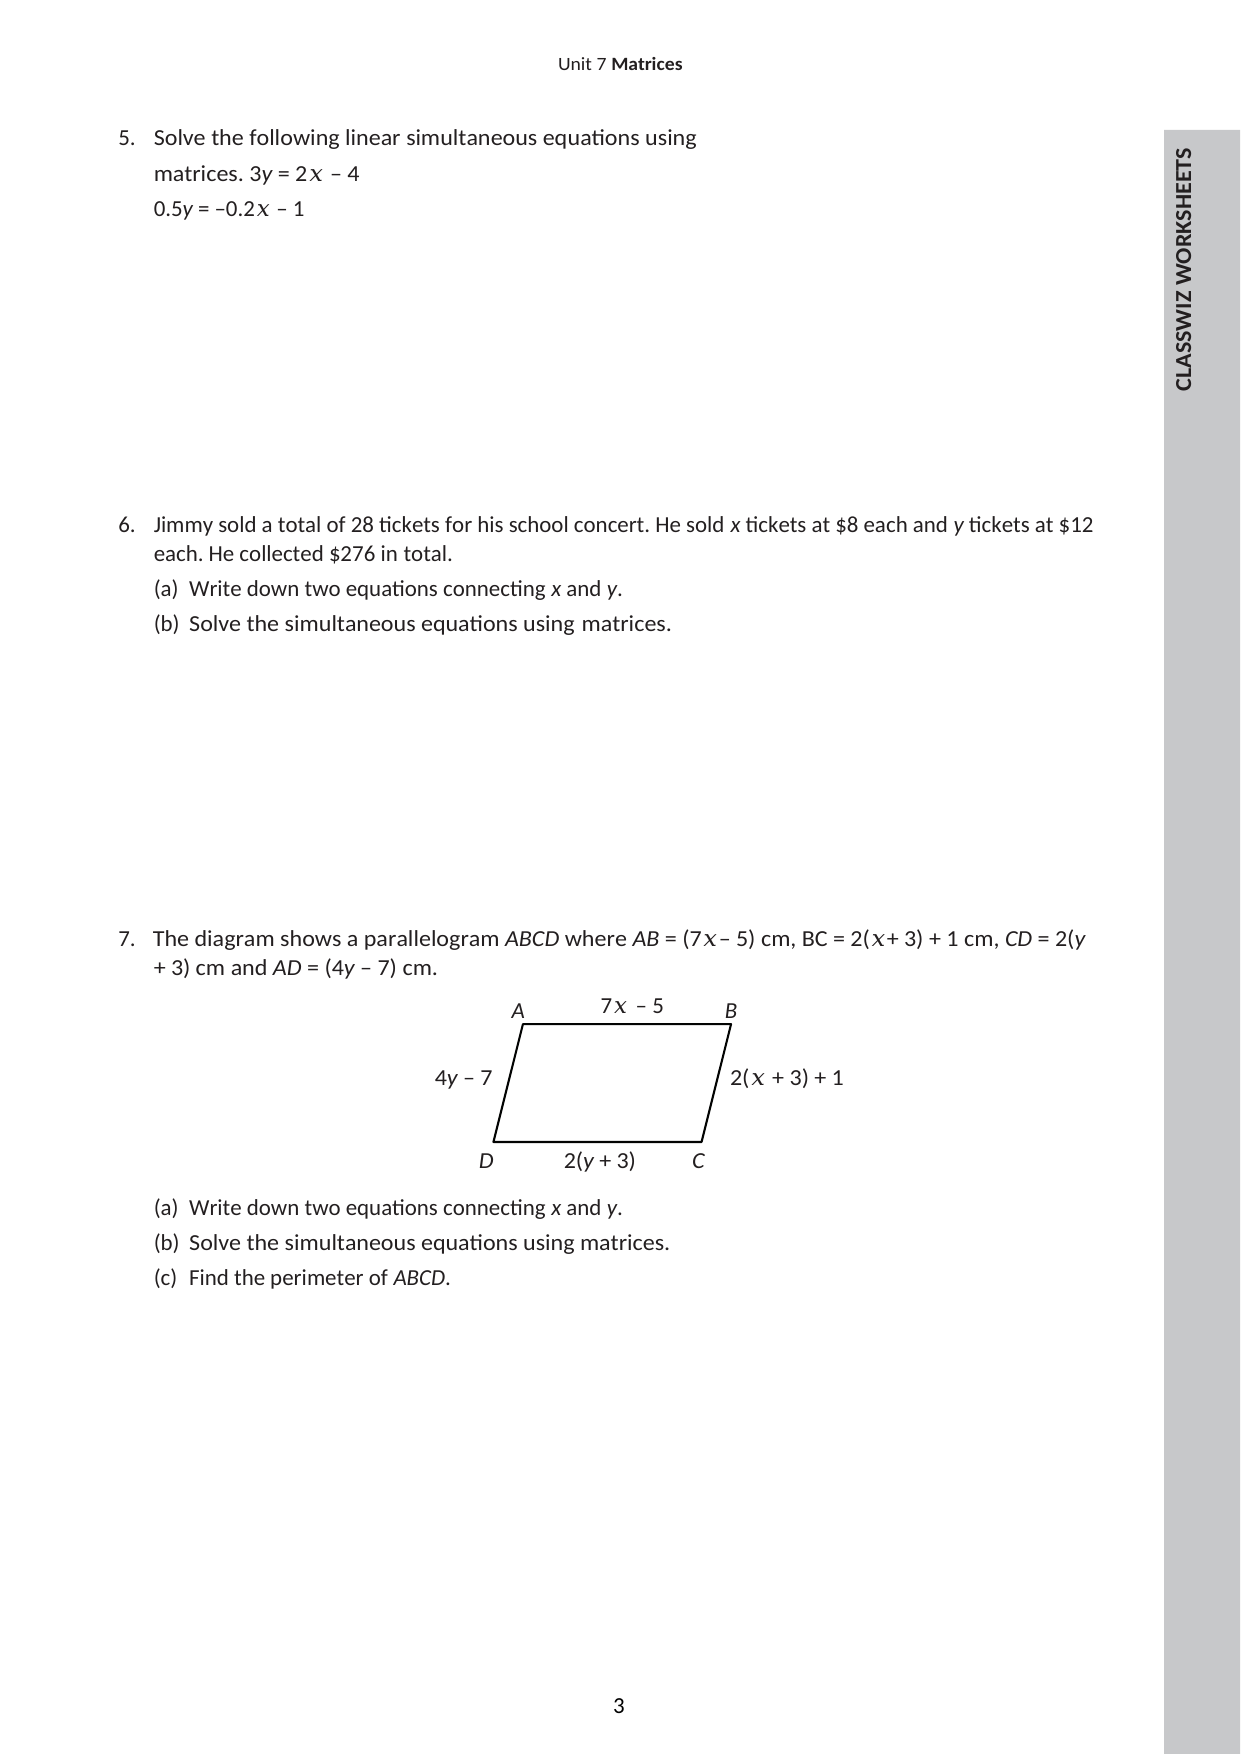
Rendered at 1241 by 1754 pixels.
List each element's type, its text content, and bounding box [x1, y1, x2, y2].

list The diagram shows a parallelogram ABCD where AB = (7𝑥– 5) cm, BC = 2(𝑥+ 3) + 1 cm, CD = 2(y + 3) cm and AD = (4y – 7) cm. [118, 924, 1092, 981]
list Jimmy sold a total of 28 tickets for his school concert. He sold x tickets at $8 each and y tickets at $12 each. He collected $276 in total. [118, 510, 1106, 567]
text Unit 7 Matrices [62, 52, 1178, 75]
list Solve the following linear simultaneous equations using matrices. 3y = 2𝑥 – 4 [118, 123, 777, 187]
list Solve the simultaneous equations using matrices. [153, 1228, 1164, 1256]
text 0.5y = –0.2𝑥 – 1 [153, 194, 1164, 223]
list Find the perimeter of ABCD. [153, 1263, 1164, 1291]
text D 2(y + 3) C [62, 1147, 1123, 1174]
list Write down two equations connecting x and y. [153, 574, 1164, 602]
text A 7𝑥 – 5 B [62, 991, 1164, 1025]
list Solve the simultaneous equations using matrices. [153, 609, 1164, 637]
list Write down two equations connecting x and y. [153, 1193, 1164, 1221]
text 4y – 7 2(𝑥 + 3) + 1 [434, 1062, 1164, 1091]
